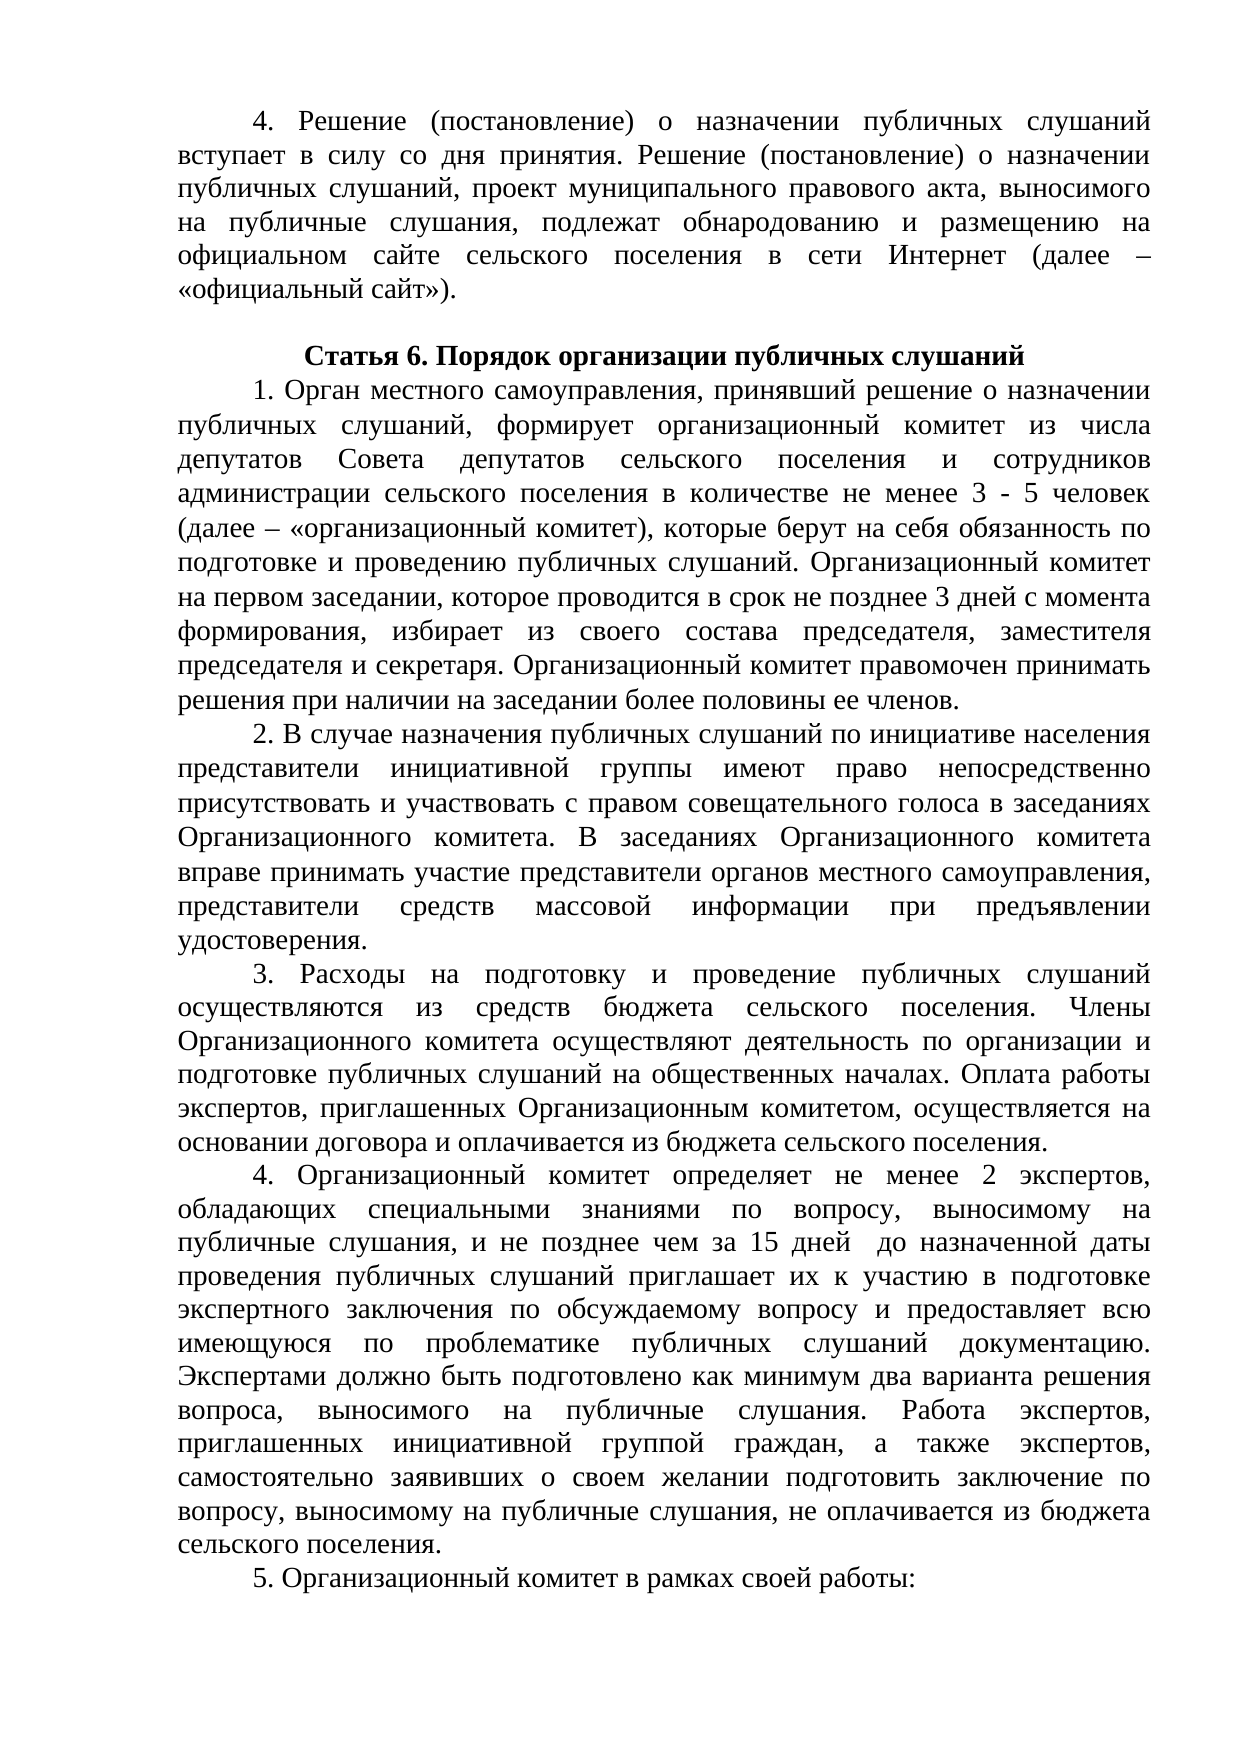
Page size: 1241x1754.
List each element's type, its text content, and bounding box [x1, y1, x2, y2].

text 1. Орган местного самоуправления, принявший решение о назначении публичных слушаний, формирует организационный комитет из числа депутатов Совета депутатов сельского поселения и сотрудников администрации сельского поселения в количестве не менее 3 - 5 человек (далее – «организационный комитет), которые берут на себя обязанность по подготовке и проведению публичных слушаний. Организационный комитет на первом заседании, которое проводится в срок не позднее 3 дней с момента формирования, избирает из своего состава председателя, заместителя председателя и секретаря. Организационный комитет правомочен принимать решения при наличии на заседании более половины ее членов. [177, 372, 1152, 715]
text 2. В случае назначения публичных слушаний по инициативе населения представители инициативной группы имеют право непосредственно присутствовать и участвовать с правом совещательного голоса в заседаниях Организационного комитета. В заседаниях Организационного комитета вправе принимать участие представители органов местного самоуправления, представители средств массовой информации при предъявлении удостоверения. [177, 715, 1152, 956]
text 5. Организационный комитет в рамках своей работы: [177, 1560, 1152, 1593]
text 3. Расходы на подготовку и проведение публичных слушаний осуществляются из средств бюджета сельского поселения. Члены Организационного комитета осуществляют деятельность по организации и подготовке публичных слушаний на общественных началах. Оплата работы экспертов, приглашенных Организационным комитетом, осуществляется на основании договора и оплачивается из бюджета сельского поселения. [177, 956, 1152, 1157]
text Статья 6. Порядок организации публичных слушаний [177, 338, 1152, 372]
text 4. Решение (постановление) о назначении публичных слушаний вступает в силу со дня принятия. Решение (постановление) о назначении публичных слушаний, проект муниципального правового акта, выносимого на публичные слушания, подлежат обнародованию и размещению на официальном сайте сельского поселения в сети Интернет (далее – «официальный сайт»). [177, 103, 1152, 304]
text 4. Организационный комитет определяет не менее 2 экспертов, обладающих специальными знаниями по вопросу, выносимому на публичные слушания, и не позднее чем за 15 дней до назначенной даты проведения публичных слушаний приглашает их к участию в подготовке экспертного заключения по обсуждаемому вопросу и предоставляет всю имеющуюся по проблематике публичных слушаний документацию. Экспертами должно быть подготовлено как минимум два варианта решения вопроса, выносимого на публичные слушания. Работа экспертов, приглашенных инициативной группой граждан, а также экспертов, самостоятельно заявивших о своем желании подготовить заключение по вопросу, выносимому на публичные слушания, не оплачивается из бюджета сельского поселения. [177, 1157, 1152, 1560]
